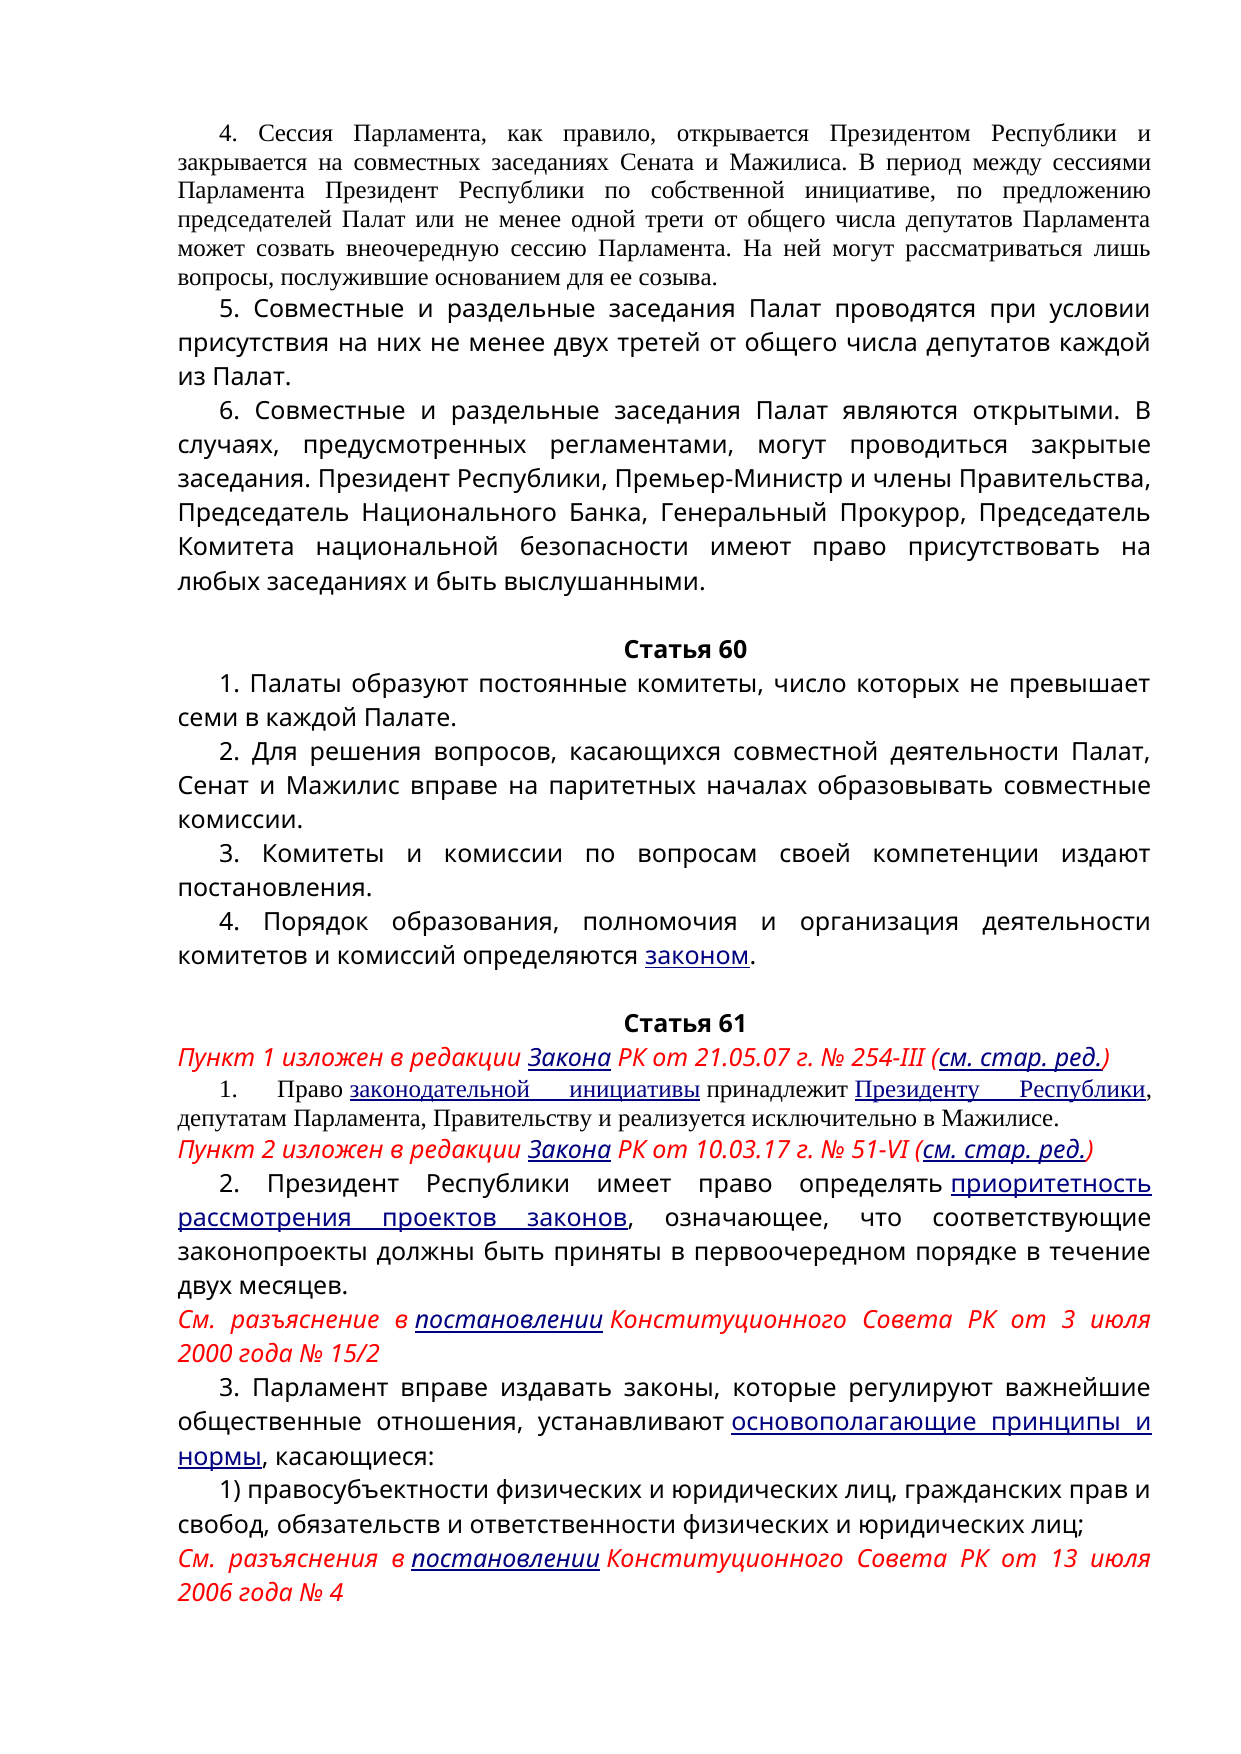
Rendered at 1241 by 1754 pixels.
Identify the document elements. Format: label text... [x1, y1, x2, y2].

text Пункт 2 изложен в редакции Закона РК от 10.03.17 г. № 51-VI (см. стар. ред.) [177, 1132, 1152, 1166]
text См. разъяснения в постановлении Конституционного Совета РК от 13 июля 2006 года № 4 [177, 1540, 1152, 1608]
text 5. Совместные и раздельные заседания Палат проводятся при условии присутствия на них не менее двух третей от общего числа депутатов каждой из Палат. [177, 291, 1152, 393]
text 2. Для решения вопросов, касающихся совместной деятельности Палат, Сенат и Мажилис вправе на паритетных началах образовывать совместные комиссии. [177, 733, 1152, 836]
text 1) правосубъектности физических и юридических лиц, гражданских прав и свобод, обязательств и ответственности физических и юридических лиц; [177, 1472, 1152, 1540]
text 2. Президент Республики имеет право определять приоритетность рассмотрения проектов законов, означающее, что соответствующие законопроекты должны быть приняты в первоочередном порядке в течение двух месяцев. [177, 1166, 1152, 1302]
text Статья 60 [177, 631, 1152, 665]
text 1. Палаты образуют постоянные комитеты, число которых не превышает семи в каждой Палате. [177, 665, 1152, 733]
text См. разъяснение в постановлении Конституционного Совета РК от 3 июля 2000 года № 15/2 [177, 1302, 1152, 1370]
text Пункт 1 изложен в редакции Закона РК от 21.05.07 г. № 254-III (см. стар. ред.) [177, 1040, 1152, 1074]
text 3. Парламент вправе издавать законы, которые регулируют важнейшие общественные отношения, устанавливают основополагающие принципы и нормы, касающиеся: [177, 1370, 1152, 1472]
text 1. Право законодательной инициативы принадлежит Президенту Республики, депутатам Парламента, Правительству и реализуется исключительно в Мажилисе. [177, 1074, 1152, 1132]
text 3. Комитеты и комиссии по вопросам своей компетенции издают постановления. [177, 836, 1152, 904]
text Статья 61 [177, 1006, 1152, 1040]
text 6. Совместные и раздельные заседания Палат являются открытыми. В случаях, предусмотренных регламентами, могут проводиться закрытые заседания. Президент Республики, Премьер-Министр и члены Правительства, Председатель Национального Банка, Генеральный Прокурор, Председатель Комитета национальной безопасности имеют право присутствовать на любых заседаниях и быть выслушанными. [177, 393, 1152, 597]
text 4. Порядок образования, полномочия и организация деятельности комитетов и комиссий определяются законом. [177, 904, 1152, 972]
text 4. Сессия Парламента, как правило, открывается Президентом Республики и закрывается на совместных заседаниях Сената и Мажилиса. В период между сессиями Парламента Президент Республики по собственной инициативе, по предложению председателей Палат или не менее одной трети от общего числа депутатов Парламента может созвать внеочередную сессию Парламента. На ней могут рассматриваться лишь вопросы, послужившие основанием для ее созыва. [177, 118, 1152, 291]
